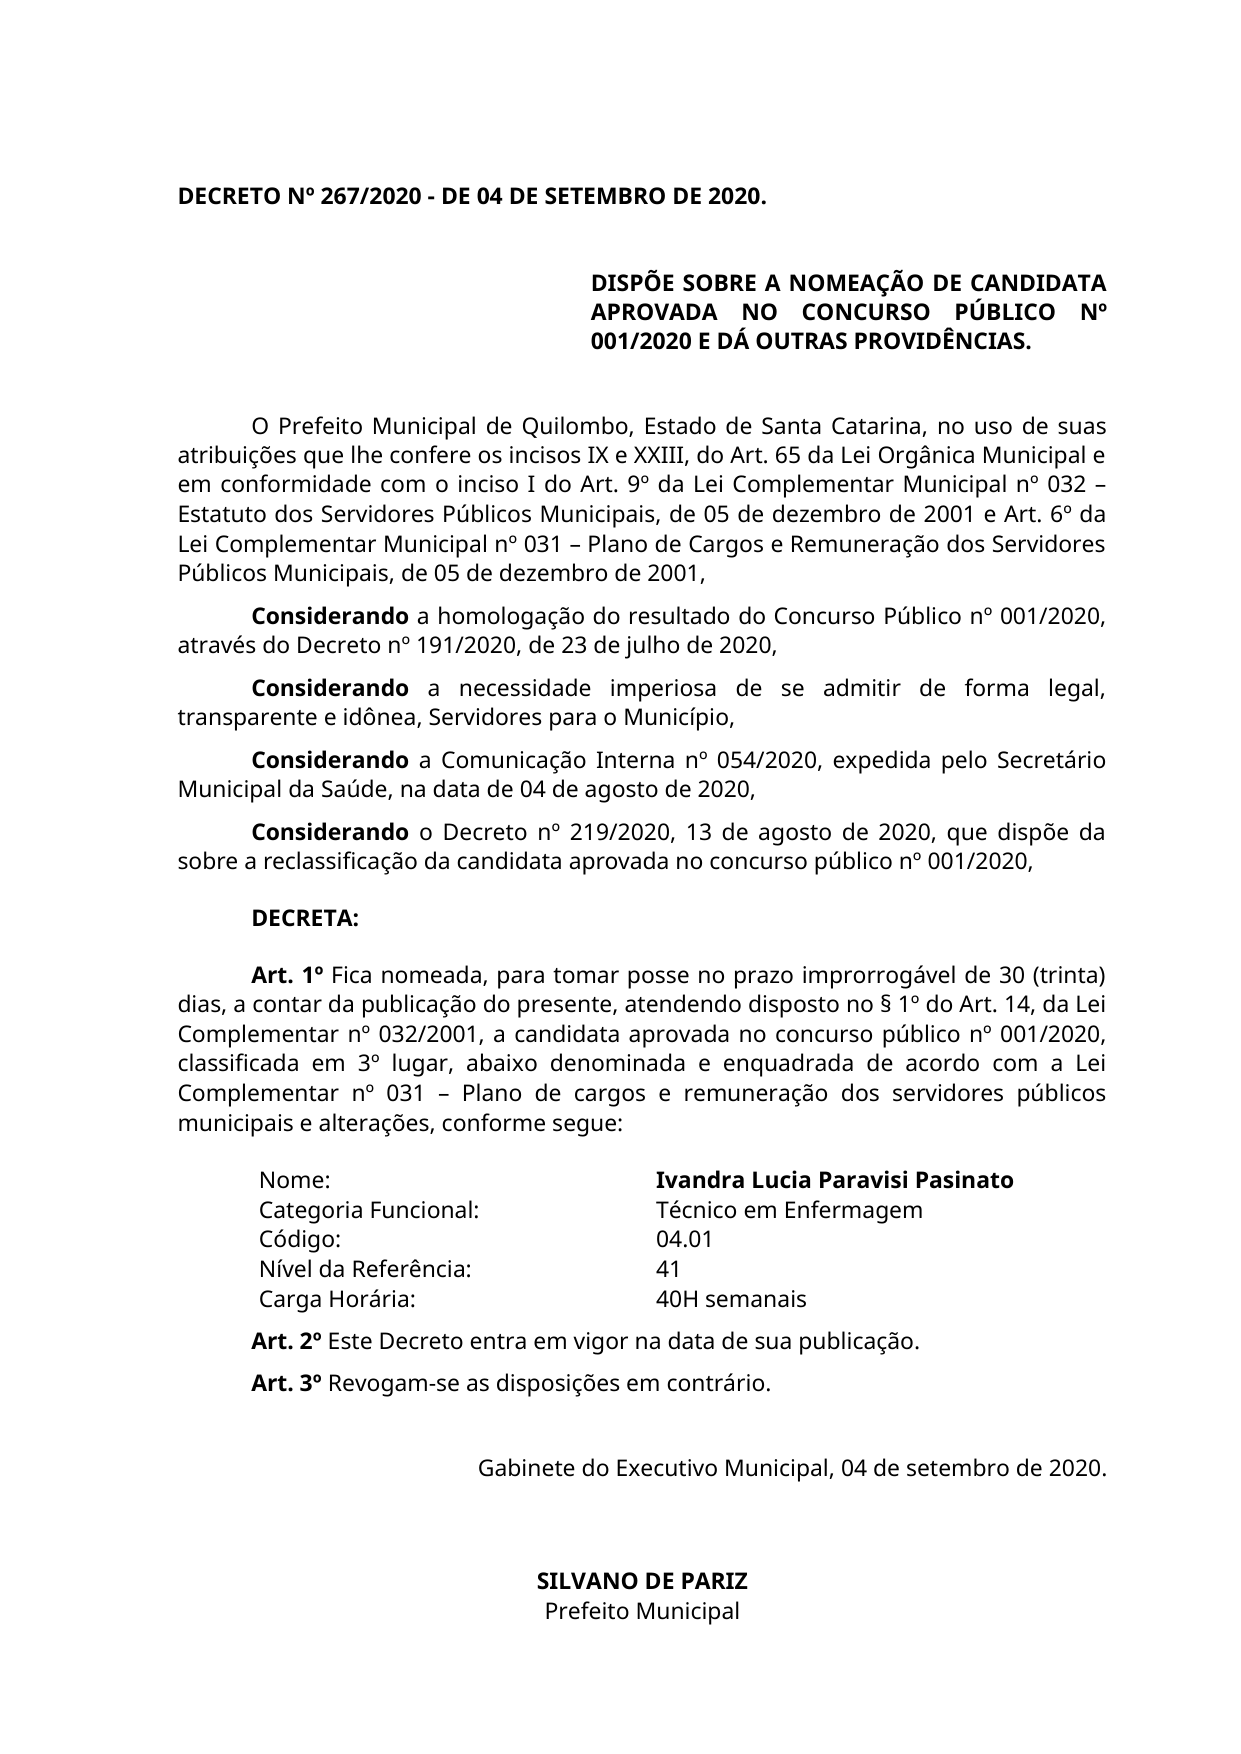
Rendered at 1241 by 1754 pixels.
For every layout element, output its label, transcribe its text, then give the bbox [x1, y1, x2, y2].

text DECRETA: [177, 903, 1107, 933]
table_cell Categoria Funcional: [248, 1195, 644, 1224]
text Considerando a necessidade imperiosa de se admitir de forma legal, transparente e idônea, Servidores para o Município, [177, 673, 1107, 732]
text SILVANO DE PARIZ [177, 1566, 1107, 1596]
text Considerando a Comunicação Interna nº 054/2020, expedida pelo Secretário Municipal da Saúde, na data de 04 de agosto de 2020, [177, 745, 1107, 804]
table_header Ivandra Lucia Paravisi Pasinato [645, 1165, 1107, 1194]
text Prefeito Municipal [177, 1596, 1107, 1625]
text Art. 3º Revogam-se as disposições em contrário. [177, 1368, 1107, 1398]
table_cell 04.01 [645, 1224, 1107, 1254]
table_cell 40H semanais [645, 1284, 1107, 1313]
text DECRETO Nº 267/2020 - DE 04 DE SETEMBRO DE 2020. [177, 181, 1107, 211]
text Considerando o Decreto nº 219/2020, 13 de agosto de 2020, que dispõe da sobre a reclassificação da candidata aprovada no concurso público nº 001/2020, [177, 817, 1107, 876]
text Considerando a homologação do resultado do Concurso Público nº 001/2020, através do Decreto nº 191/2020, de 23 de julho de 2020, [177, 601, 1107, 660]
text O Prefeito Municipal de Quilombo, Estado de Santa Catarina, no uso de suas atribuições que lhe confere os incisos IX e XXIII, do Art. 65 da Lei Orgânica Municipal e em conformidade com o inciso I do Art. 9º da Lei Complementar Municipal nº 032 – Estatuto dos Servidores Públicos Municipais, de 05 de dezembro de 2001 e Art. 6º da Lei Complementar Municipal nº 031 – Plano de Cargos e Remuneração dos Servidores Públicos Municipais, de 05 de dezembro de 2001, [177, 410, 1107, 588]
table_cell 41 [645, 1254, 1107, 1283]
table_cell Código: [248, 1224, 644, 1254]
table_cell Nível da Referência: [248, 1254, 644, 1283]
text Gabinete do Executivo Municipal, 04 de setembro de 2020. [177, 1452, 1107, 1482]
table_cell Técnico em Enfermagem [645, 1195, 1107, 1224]
table_header Nome: [248, 1165, 644, 1194]
text Art. 2º Este Decreto entra em vigor na data de sua publicação. [177, 1326, 1107, 1355]
text Art. 1º Fica nomeada, para tomar posse no prazo improrrogável de 30 (trinta) dias, a contar da publicação do presente, atendendo disposto no § 1º do Art. 14, da Lei Complementar nº 032/2001, a candidata aprovada no concurso público nº 001/2020, classificada em 3º lugar, abaixo denominada e enquadrada de acordo com a Lei Complementar nº 031 – Plano de cargos e remuneração dos servidores públicos municipais e alterações, conforme segue: [177, 960, 1107, 1138]
table_cell Carga Horária: [248, 1284, 644, 1313]
text DISPÕE SOBRE A NOMEAÇÃO DE CANDIDATA APROVADA NO CONCURSO PÚBLICO Nº 001/2020 E DÁ OUTRAS PROVIDÊNCIAS. [591, 267, 1107, 356]
